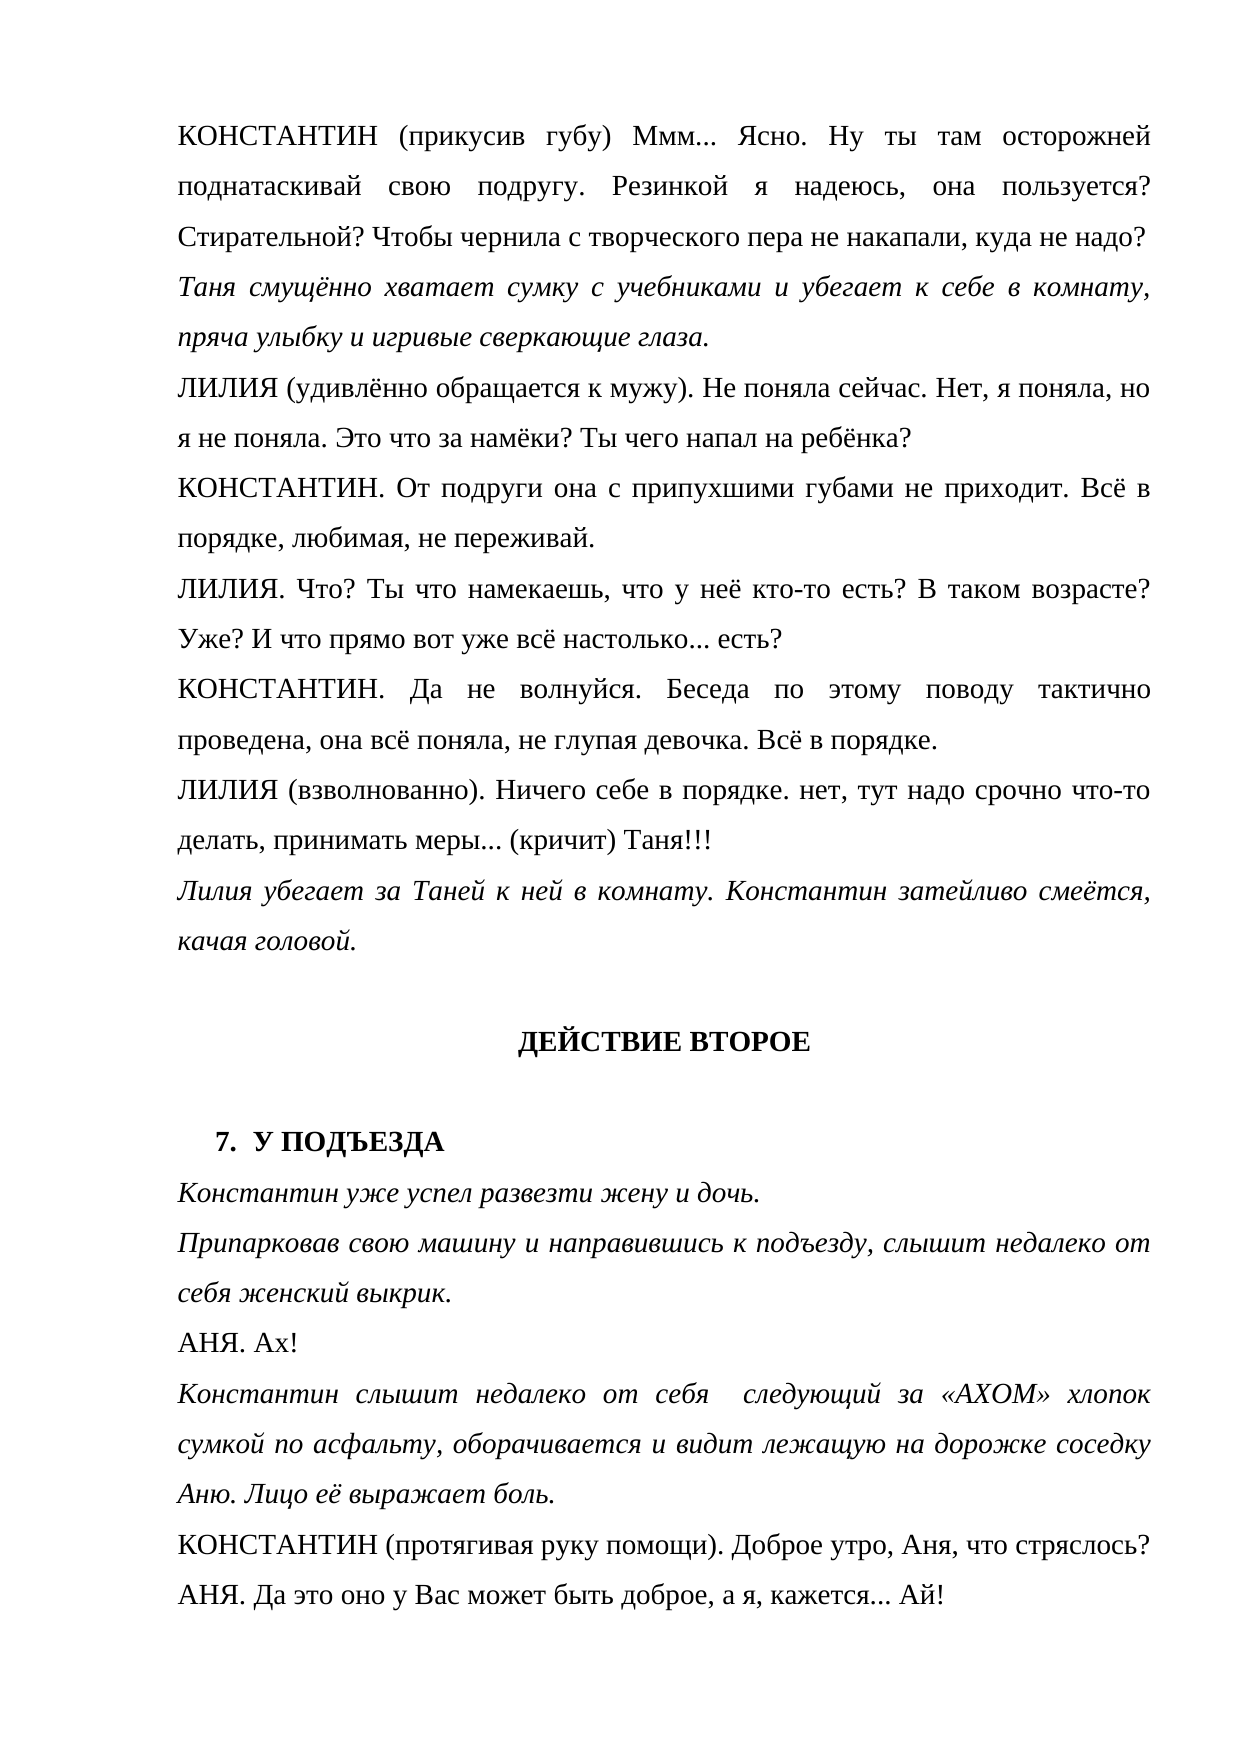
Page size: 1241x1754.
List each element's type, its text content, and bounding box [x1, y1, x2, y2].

text КОНСТАНТИН. Да не волнуйся. Беседа по этому поводу тактично проведена, она всё поняла, не глупая девочка. Всё в порядке. [177, 672, 1152, 755]
text Константин уже успел развезти жену и дочь. [177, 1175, 1152, 1208]
text КОНСТАНТИН (прикусив губу) Ммм... Ясно. Ну ты там осторожней поднатаскивай свою подругу. Резинкой я надеюсь, она пользуется? Стирательной? Чтобы чернила с творческого пера не накапали, куда не надо? [177, 118, 1152, 252]
text Константин слышит недалеко от себя следующий за «АХОМ» хлопок сумкой по асфальту, оборачивается и видит лежащую на дорожке соседку Аню. Лицо её выражает боль. [177, 1376, 1152, 1510]
text ЛИЛИЯ. Что? Ты что намекаешь, что у неё кто-то есть? В таком возрасте? Уже? И что прямо вот уже всё настолько... есть? [177, 571, 1152, 655]
text АНЯ. Да это оно у Вас может быть доброе, а я, кажется... Ай! [177, 1577, 1152, 1611]
text Лилия убегает за Таней к ней в комнату. Константин затейливо смеётся, качая головой. [177, 873, 1152, 957]
text Припарковав свою машину и направившись к подъезду, слышит недалеко от себя женский выкрик. [177, 1225, 1152, 1309]
text Таня смущённо хватает сумку с учебниками и убегает к себе в комнату, пряча улыбку и игривые сверкающие глаза. [177, 269, 1152, 353]
text ЛИЛИЯ (взволнованно). Ничего себе в порядке. нет, тут надо срочно что-то делать, принимать меры... (кричит) Таня!!! [177, 772, 1152, 856]
text АНЯ. Ах! [177, 1326, 1152, 1359]
text ЛИЛИЯ (удивлённо обращается к мужу). Не поняла сейчас. Нет, я поняла, но я не поняла. Это что за намёки? Ты чего напал на ребёнка? [177, 370, 1152, 453]
text КОНСТАНТИН (протягивая руку помощи). Доброе утро, Аня, что стряслось? [177, 1527, 1152, 1560]
list У ПОДЪЕЗДА [215, 1124, 1152, 1158]
text КОНСТАНТИН. От подруги она с припухшими губами не приходит. Всё в порядке, любимая, не переживай. [177, 470, 1152, 554]
text ДЕЙСТВИЕ ВТОРОЕ [177, 1024, 1152, 1057]
